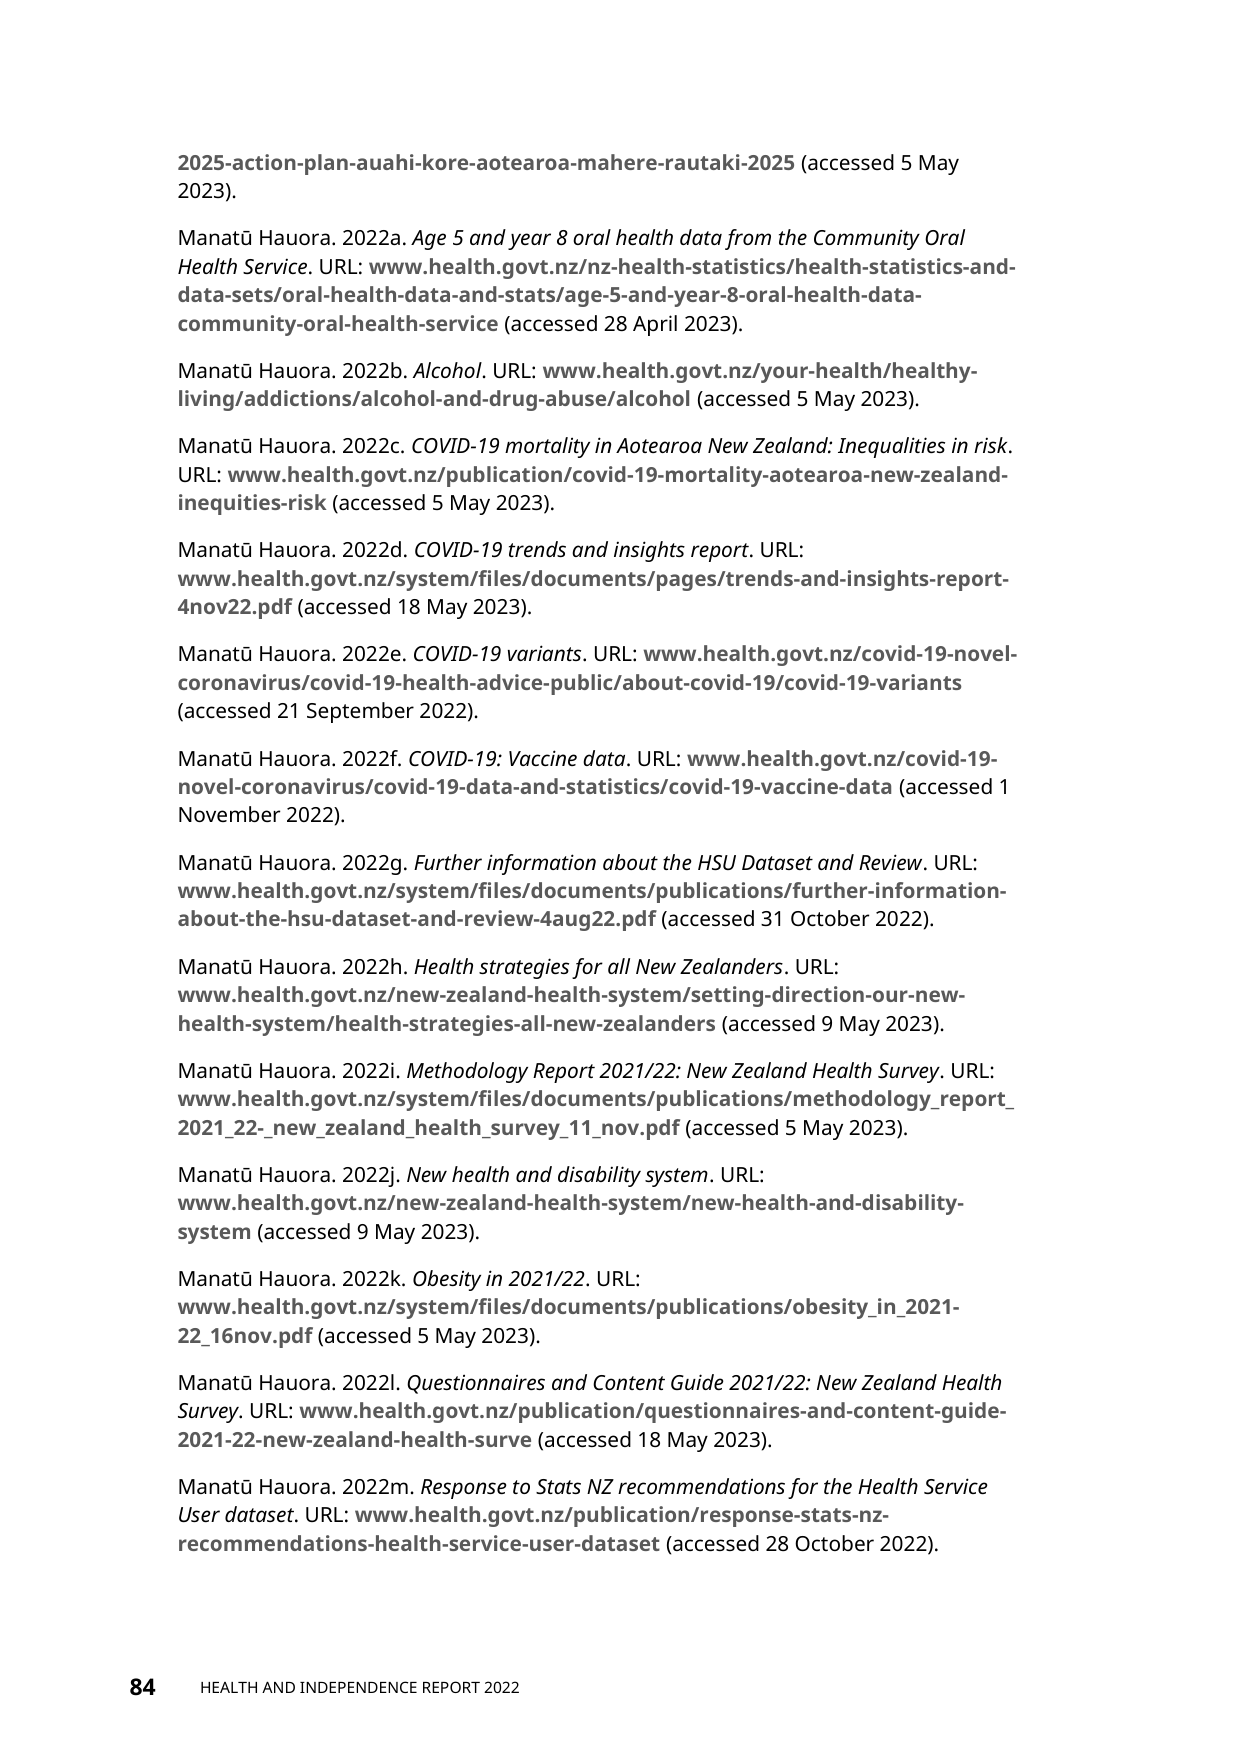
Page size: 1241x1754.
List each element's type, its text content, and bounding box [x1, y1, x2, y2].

text Manatū Hauora. 2022i. Methodology Report 2021/22: New Zealand Health Survey. URL: www.health.govt.nz/system/files/documents/publications/methodology_report_2021_22-_new_zealand_health_survey_11_nov.pdf (accessed 5 May 2023). [177, 1056, 1019, 1141]
text Manatū Hauora. 2022a. Age 5 and year 8 oral health data from the Community Oral Health Service. URL: www.health.govt.nz/nz-health-statistics/health-statistics-and-data-sets/oral-health-data-and-stats/age-5-and-year-8-oral-health-data-community-oral-health-service (accessed 28 April 2023). [177, 223, 1019, 337]
text Manatū Hauora. 2022h. Health strategies for all New Zealanders. URL: www.health.govt.nz/new-zealand-health-system/setting-direction-our-new-health-system/health-strategies-all-new-zealanders (accessed 9 May 2023). [177, 952, 1019, 1037]
text Manatū Hauora. 2022g. Further information about the HSU Dataset and Review. URL: www.health.govt.nz/system/files/documents/publications/further-information-about-the-hsu-dataset-and-review-4aug22.pdf (accessed 31 October 2022). [177, 848, 1019, 933]
text Manatū Hauora. 2022j. New health and disability system. URL: www.health.govt.nz/new-zealand-health-system/new-health-and-disability-system (accessed 9 May 2023). [177, 1160, 1019, 1245]
text Manatū Hauora. 2022d. COVID-19 trends and insights report. URL: www.health.govt.nz/system/files/documents/pages/trends-and-insights-report-4nov22.pdf (accessed 18 May 2023). [177, 536, 1019, 621]
text Manatū Hauora. 2022e. COVID-19 variants. URL: www.health.govt.nz/covid-19-novel-coronavirus/covid-19-health-advice-public/about-covid-19/covid-19-variants (accessed 21 September 2022). [177, 639, 1019, 725]
text Manatū Hauora. 2022l. Questionnaires and Content Guide 2021/22: New Zealand Health Survey. URL: www.health.govt.nz/publication/questionnaires-and-content-guide-2021-22-new-zealand-health-surve (accessed 18 May 2023). [177, 1368, 1019, 1453]
text Manatū Hauora. 2022c. COVID-19 mortality in Aotearoa New Zealand: Inequalities in risk. URL: www.health.govt.nz/publication/covid-19-mortality-aotearoa-new-zealand-inequities-risk (accessed 5 May 2023). [177, 431, 1019, 517]
text Manatū Hauora. 2022b. Alcohol. URL: www.health.govt.nz/your-health/healthy-living/addictions/alcohol-and-drug-abuse/alcohol (accessed 5 May 2023). [177, 356, 1019, 413]
text Manatū Hauora. 2022m. Response to Stats NZ recommendations for the Health Service User dataset. URL: www.health.govt.nz/publication/response-stats-nz-recommendations-health-service-user-dataset (accessed 28 October 2022). [177, 1472, 1019, 1557]
text Manatū Hauora. 2022k. Obesity in 2021/22. URL: www.health.govt.nz/system/files/documents/publications/obesity_in_2021-22_16nov.pdf (accessed 5 May 2023). [177, 1264, 1019, 1349]
text Manatū Hauora. 2022f. COVID-19: Vaccine data. URL: www.health.govt.nz/covid-19-novel-coronavirus/covid-19-data-and-statistics/covid-19-vaccine-data (accessed 1 November 2022). [177, 744, 1019, 829]
